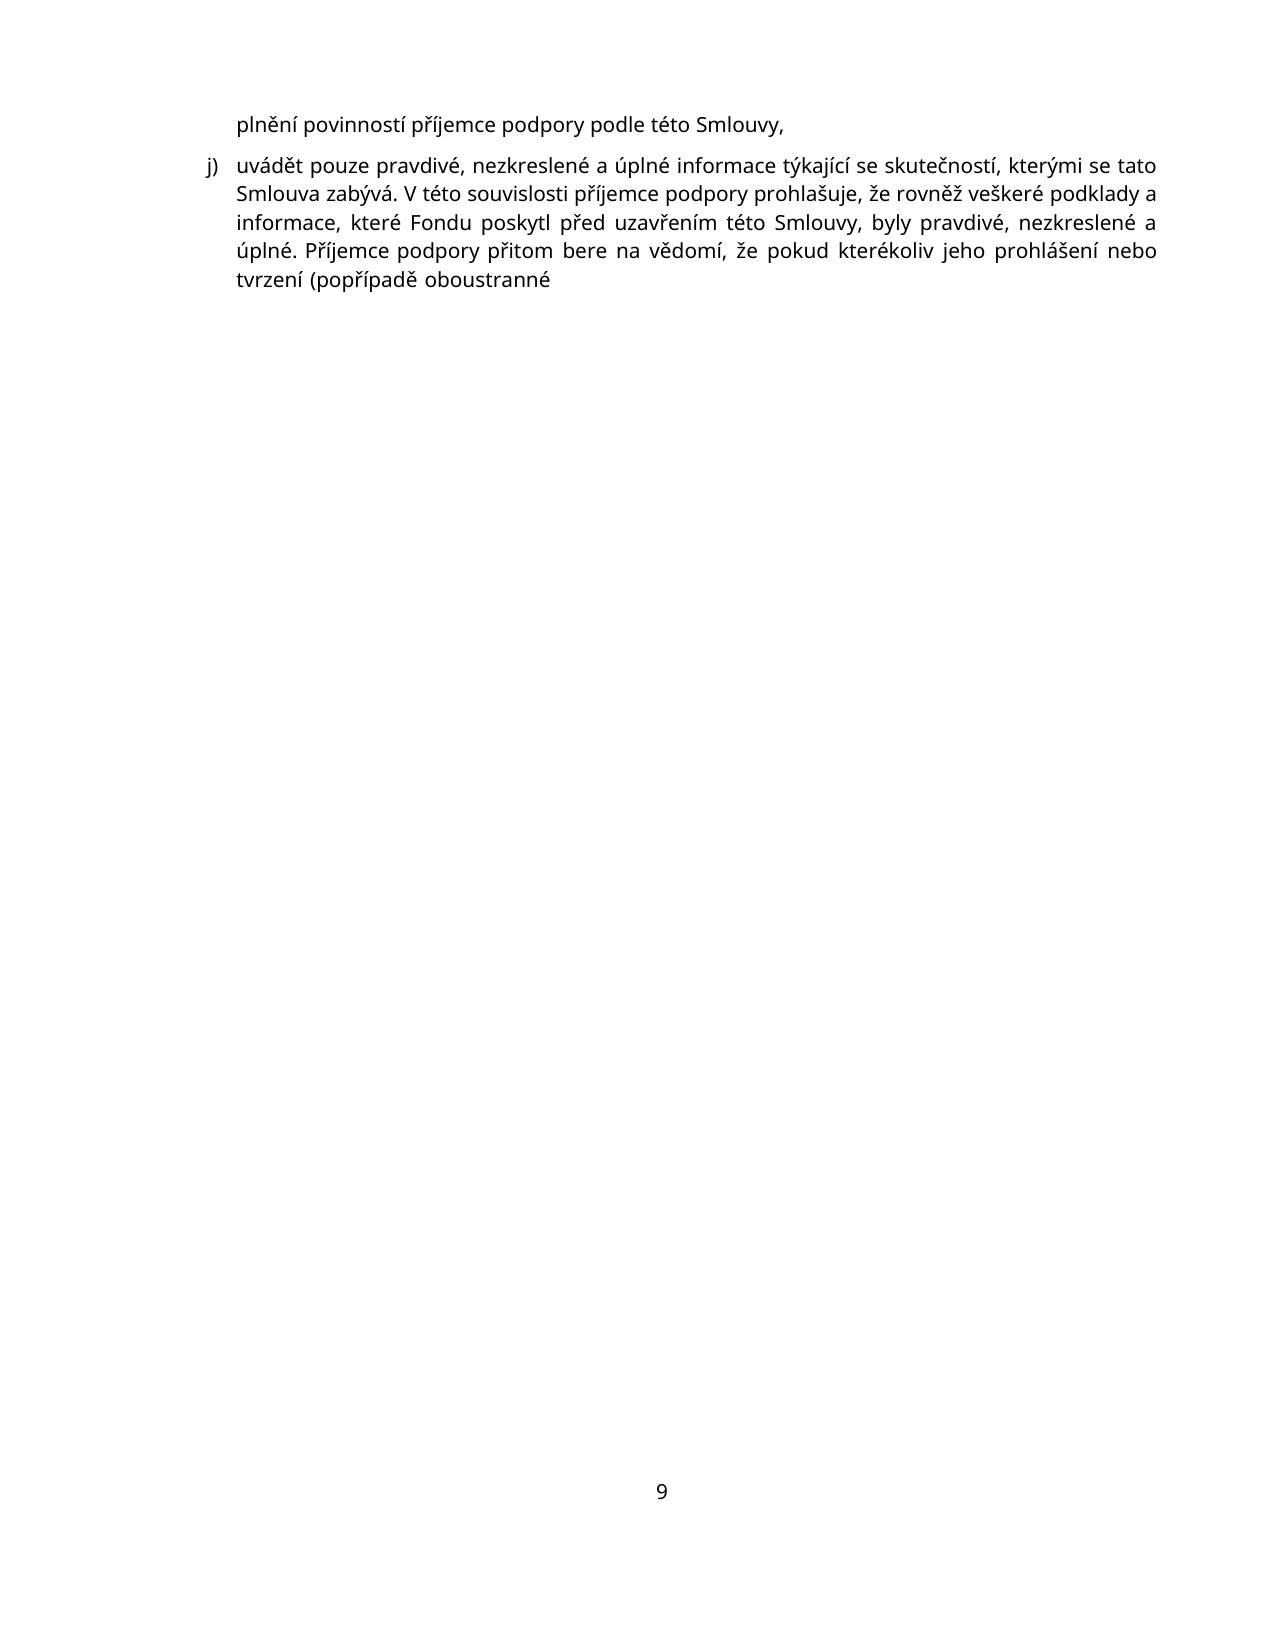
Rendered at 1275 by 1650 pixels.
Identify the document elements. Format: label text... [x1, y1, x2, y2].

list uvádět pouze pravdivé, nezkreslené a úplné informace týkající se skutečností, kterými se tato Smlouva zabývá. V této souvislosti příjemce podpory prohlašuje, že rovněž veškeré podklady a informace, které Fondu poskytl před uzavřením této Smlouvy, byly pravdivé, nezkreslené a úplné. Příjemce podpory přitom bere na vědomí, že pokud kterékoliv jeho prohlášení nebo tvrzení (popřípadě oboustranné [207, 151, 1157, 293]
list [207, 110, 1157, 139]
